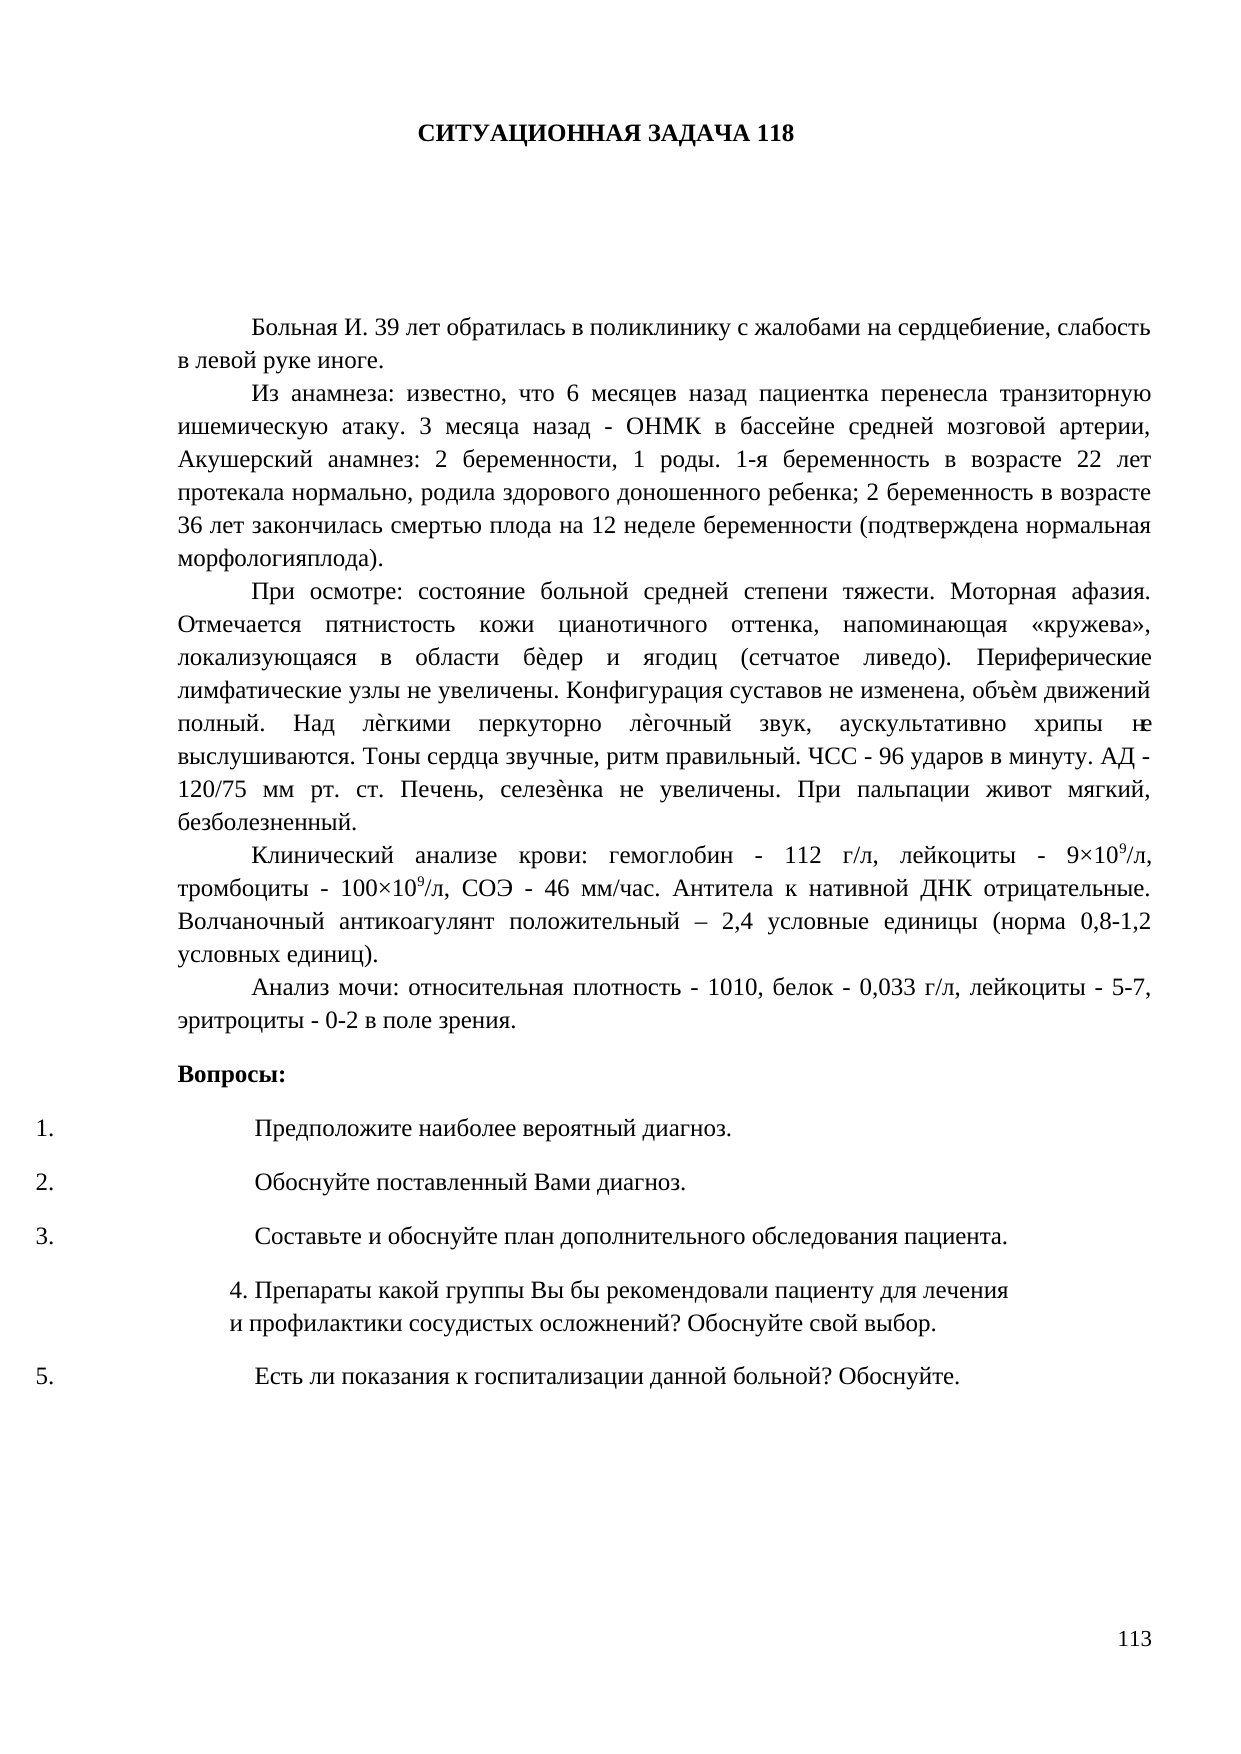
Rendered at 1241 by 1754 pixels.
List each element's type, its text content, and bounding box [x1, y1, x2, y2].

list Есть ли показания к госпитализации данной больной? Обоснуйте. [35, 1361, 1240, 1390]
text Клинический анализе крови: гемоглобин - 112 г/л, лейкоциты - 9×109/л, тромбоциты - 100×109/л, СОЭ - 46 мм/час. Антитела к нативной ДНК отрицательные. Волчаночный антикоагулянт положительный – 2,4 условные единицы (норма 0,8-1,2 условных единиц). [177, 840, 1152, 968]
list Предположите наиболее вероятный диагноз. [35, 1113, 1240, 1142]
text Больная И. 39 лет обратилась в поликлинику с жалобами на сердцебиение, слабость в левой руке иноге. [177, 312, 1151, 374]
list Составьте и обоснуйте план дополнительного обследования пациента. [35, 1221, 1240, 1250]
text Вопросы: [177, 1059, 1240, 1088]
text Из анамнеза: известно, что 6 месяцев назад пациентка перенесла транзиторную ишемическую атаку. 3 месяца назад - ОНМК в бассейне средней мозговой артерии, Акушерский анамнез: 2 беременности, 1 роды. 1-я беременность в возрасте 22 лет протекала нормально, родила здорового доношенного ребенка; 2 беременность в возрасте 36 лет закончилась смертью плода на 12 неделе беременности (подтверждена нормальная морфологияплода). [177, 378, 1152, 572]
text Анализ мочи: относительная плотность - 1010, белок - 0,033 г/л, лейкоциты - 5-7, эритроциты - 0-2 в поле зрения. [177, 972, 1152, 1034]
list Препараты какой группы Вы бы рекомендовали пациенту для лечения и профилактики сосудистых осложнений? Обоснуйте свой выбор. [229, 1275, 1028, 1337]
list Обоснуйте поставленный Вами диагноз. [35, 1167, 1240, 1196]
text При осмотре: состояние больной средней степени тяжести. Моторная афазия. Отмечается пятнистость кожи цианотичного оттенка, напоминающая «кружева», локализующаяся в области бѐдер и ягодиц (сетчатое ливедо). Периферические лимфатические узлы не увеличены. Конфигурация суставов не изменена, объѐм движений полный. Над лѐгкими перкуторно лѐгочный звук, аускультативно хрипы не выслушиваются. Тоны сердца звучные, ритм правильный. ЧСС - 96 ударов в минуту. АД - 120/75 мм рт. ст. Печень, селезѐнка не увеличены. При пальпации живот мягкий, безболезненный. [177, 576, 1152, 836]
